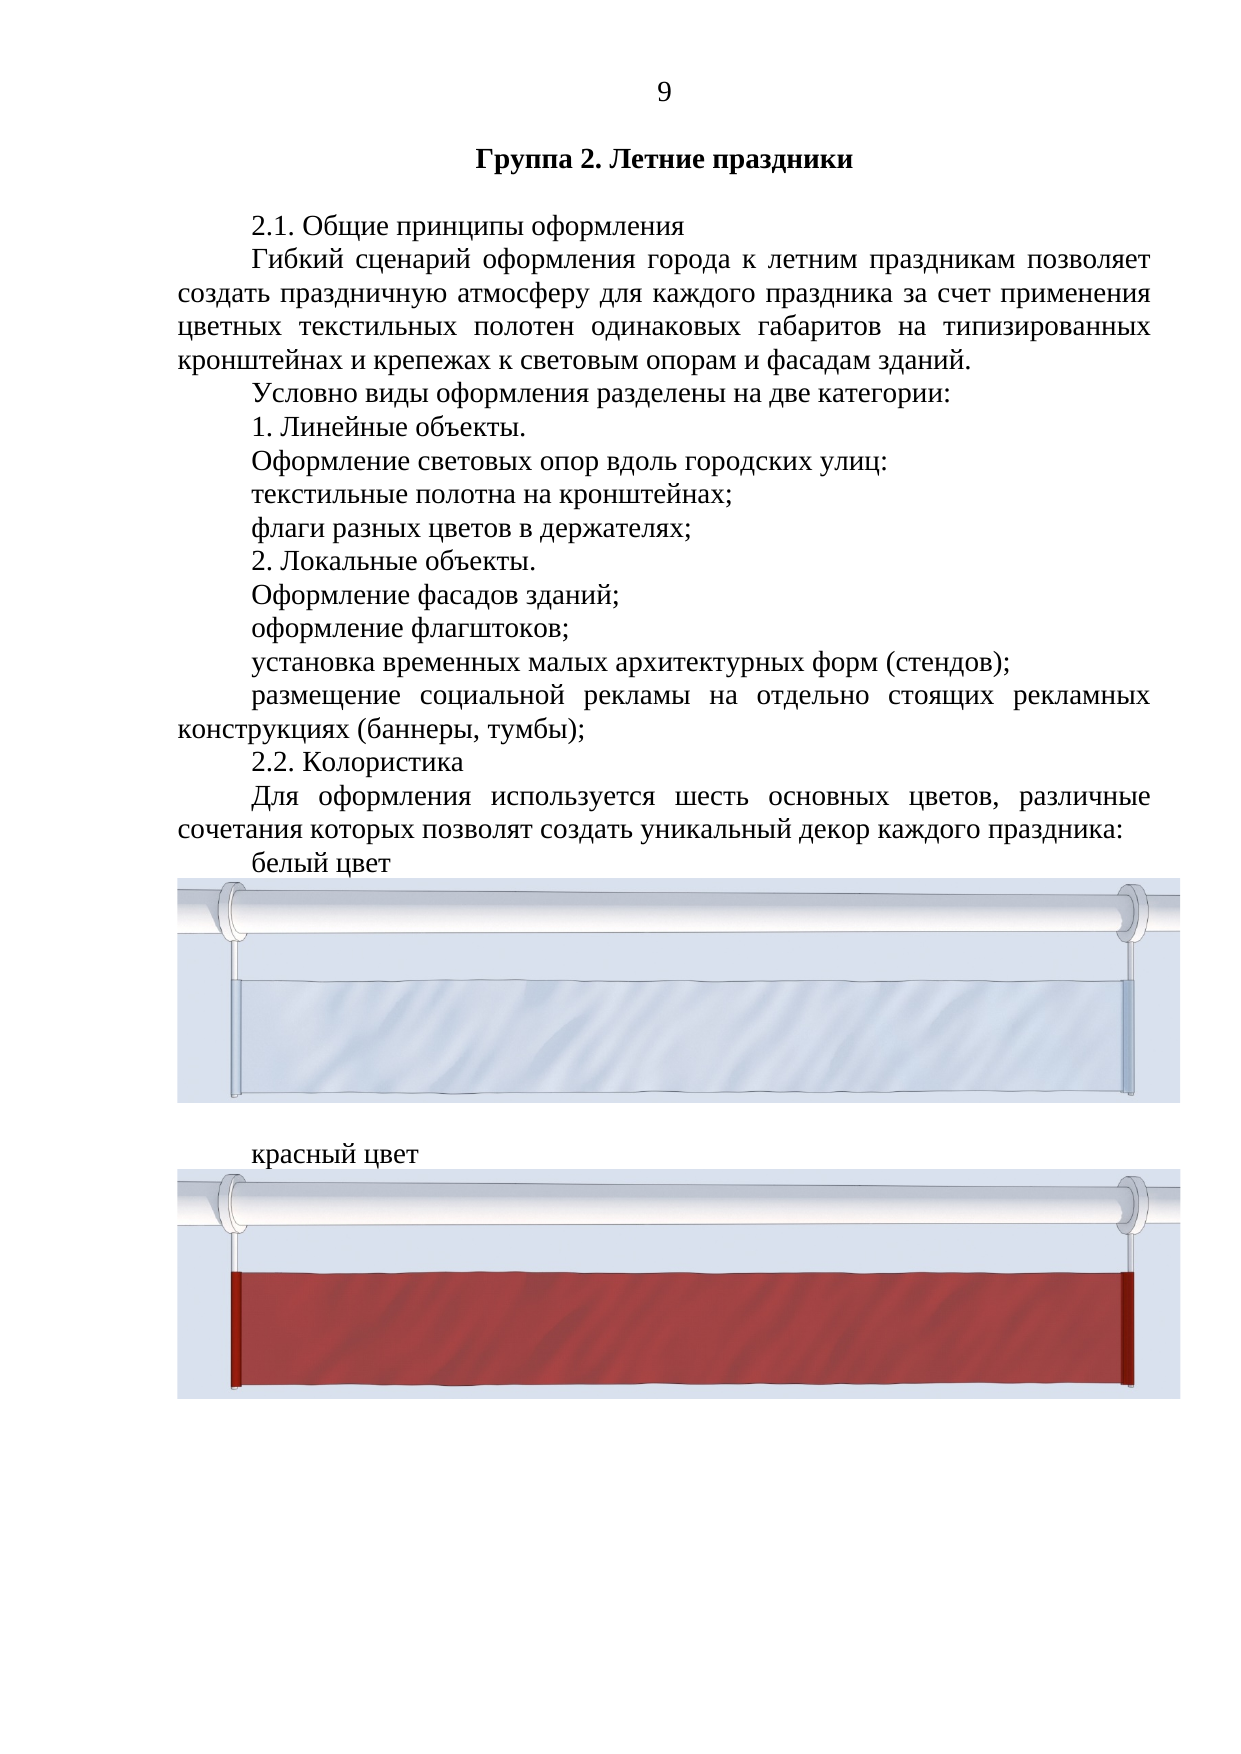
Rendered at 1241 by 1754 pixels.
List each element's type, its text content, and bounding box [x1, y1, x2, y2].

text 1. Линейные объекты. [177, 409, 1152, 443]
text 2.1. Общие принципы оформления [177, 208, 1152, 241]
text белый цвет [177, 845, 1152, 878]
text 2. Локальные объекты. [177, 543, 1152, 577]
text Оформление световых опор вдоль городских улиц: [177, 443, 1152, 476]
picture [177, 878, 1181, 1103]
text Условно виды оформления разделены на две категории: [177, 376, 1152, 409]
text оформление флагштоков; [177, 610, 1152, 644]
text флаги разных цветов в держателях; [177, 510, 1152, 543]
picture [177, 1169, 1181, 1399]
text красный цвет [177, 1136, 1152, 1169]
text 2.2. Колористика [177, 744, 1152, 778]
text Оформление фасадов зданий; [177, 577, 1152, 610]
text текстильные полотна на кронштейнах; [177, 476, 1152, 510]
text установка временных малых архитектурных форм (стендов); [177, 644, 1152, 677]
text Для оформления используется шесть основных цветов, различные сочетания которых позволят создать уникальный декор каждого праздника: [177, 778, 1152, 845]
text Группа 2. Летние праздники [177, 141, 1152, 174]
text размещение социальной рекламы на отдельно стоящих рекламных конструкциях (баннеры, тумбы); [177, 677, 1152, 744]
text Гибкий сценарий оформления города к летним праздникам позволяет создать праздничную атмосферу для каждого праздника за счет применения цветных текстильных полотен одинаковых габаритов на типизированных кронштейнах и крепежах к световым опорам и фасадам зданий. [177, 241, 1152, 376]
